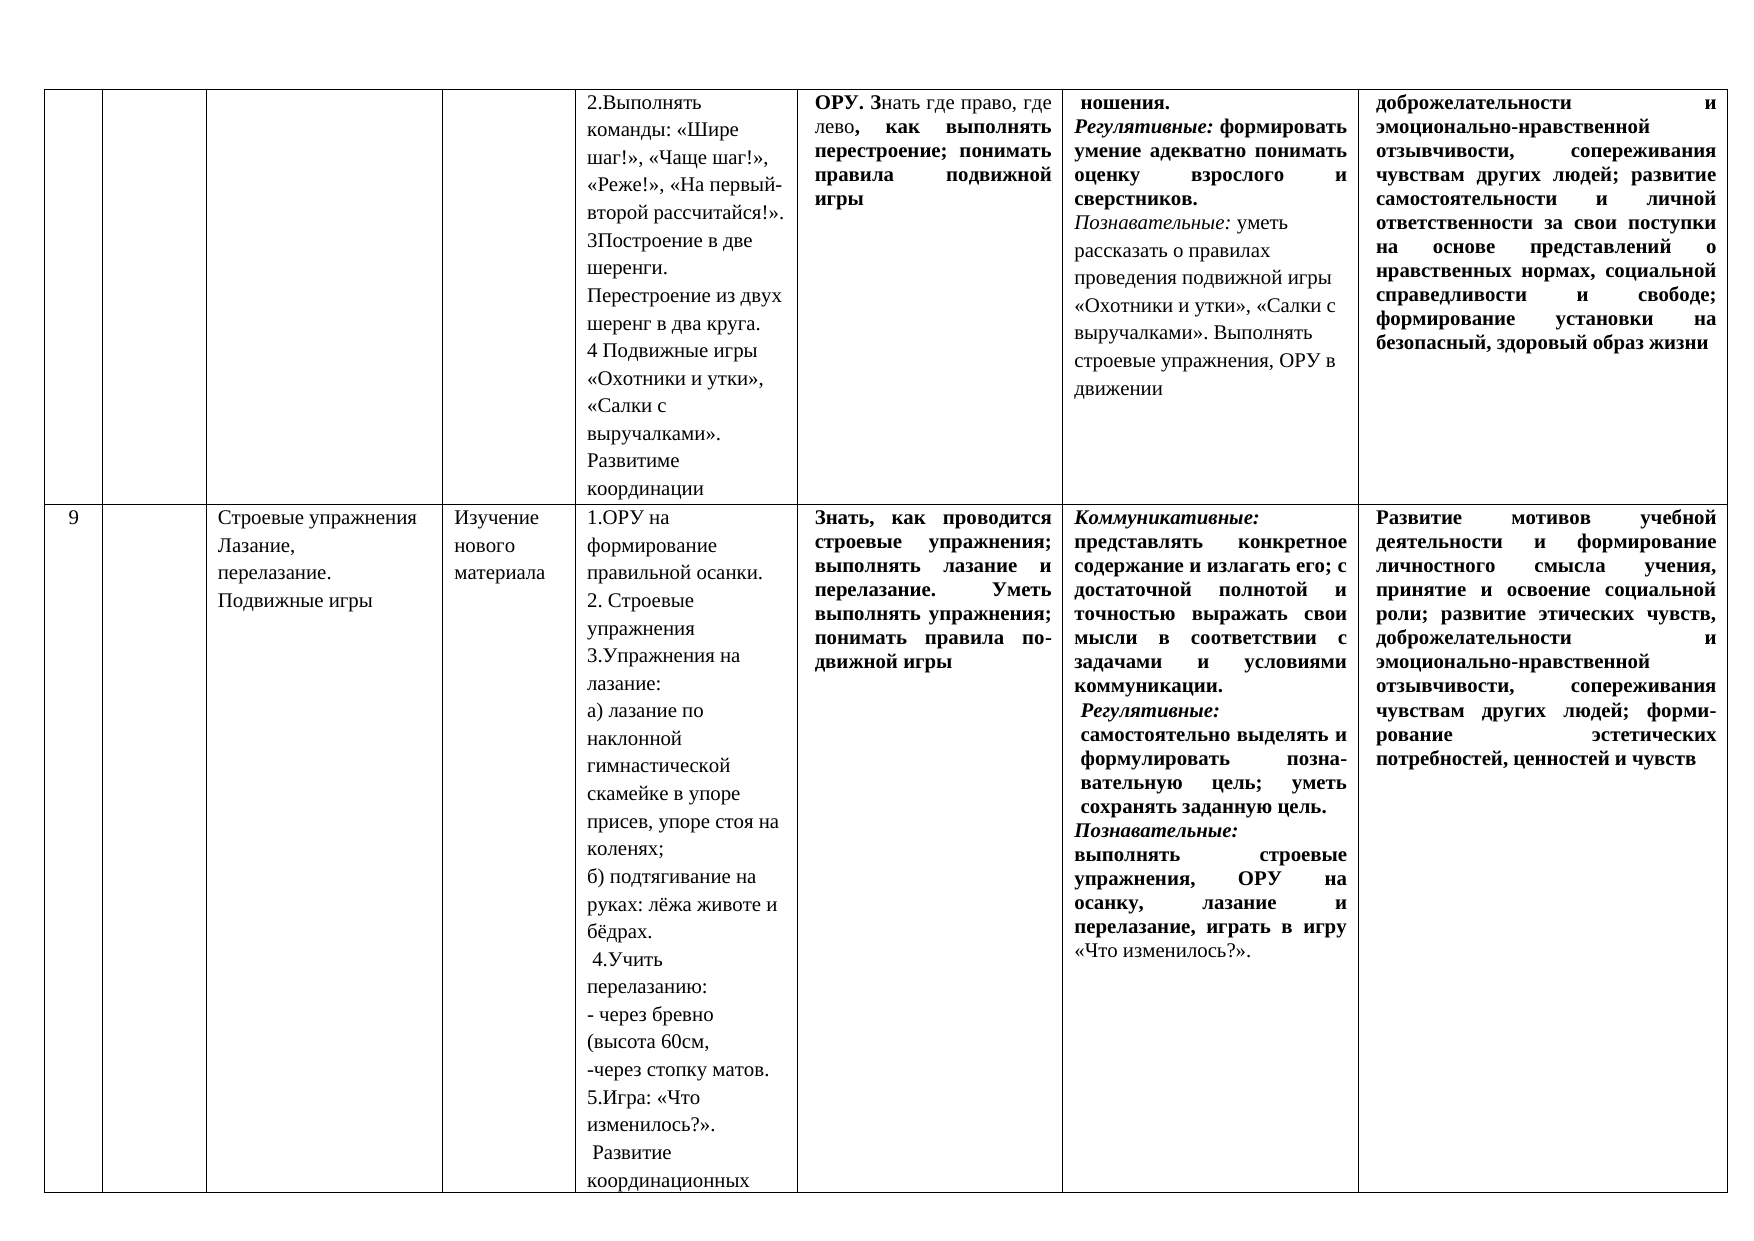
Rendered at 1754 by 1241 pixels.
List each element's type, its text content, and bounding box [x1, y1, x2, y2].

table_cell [207, 90, 442, 504]
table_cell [1063, 90, 1358, 504]
table_cell 9 [45, 505, 102, 1192]
table_cell 8 [45, 90, 102, 504]
table_cell [103, 505, 206, 1192]
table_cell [798, 90, 1062, 504]
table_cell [207, 505, 442, 1192]
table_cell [576, 90, 797, 504]
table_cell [1063, 505, 1358, 1192]
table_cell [1359, 505, 1727, 1192]
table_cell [798, 505, 1062, 1192]
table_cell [443, 505, 575, 1192]
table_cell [1359, 90, 1727, 504]
table_cell [103, 90, 206, 504]
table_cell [443, 90, 575, 504]
